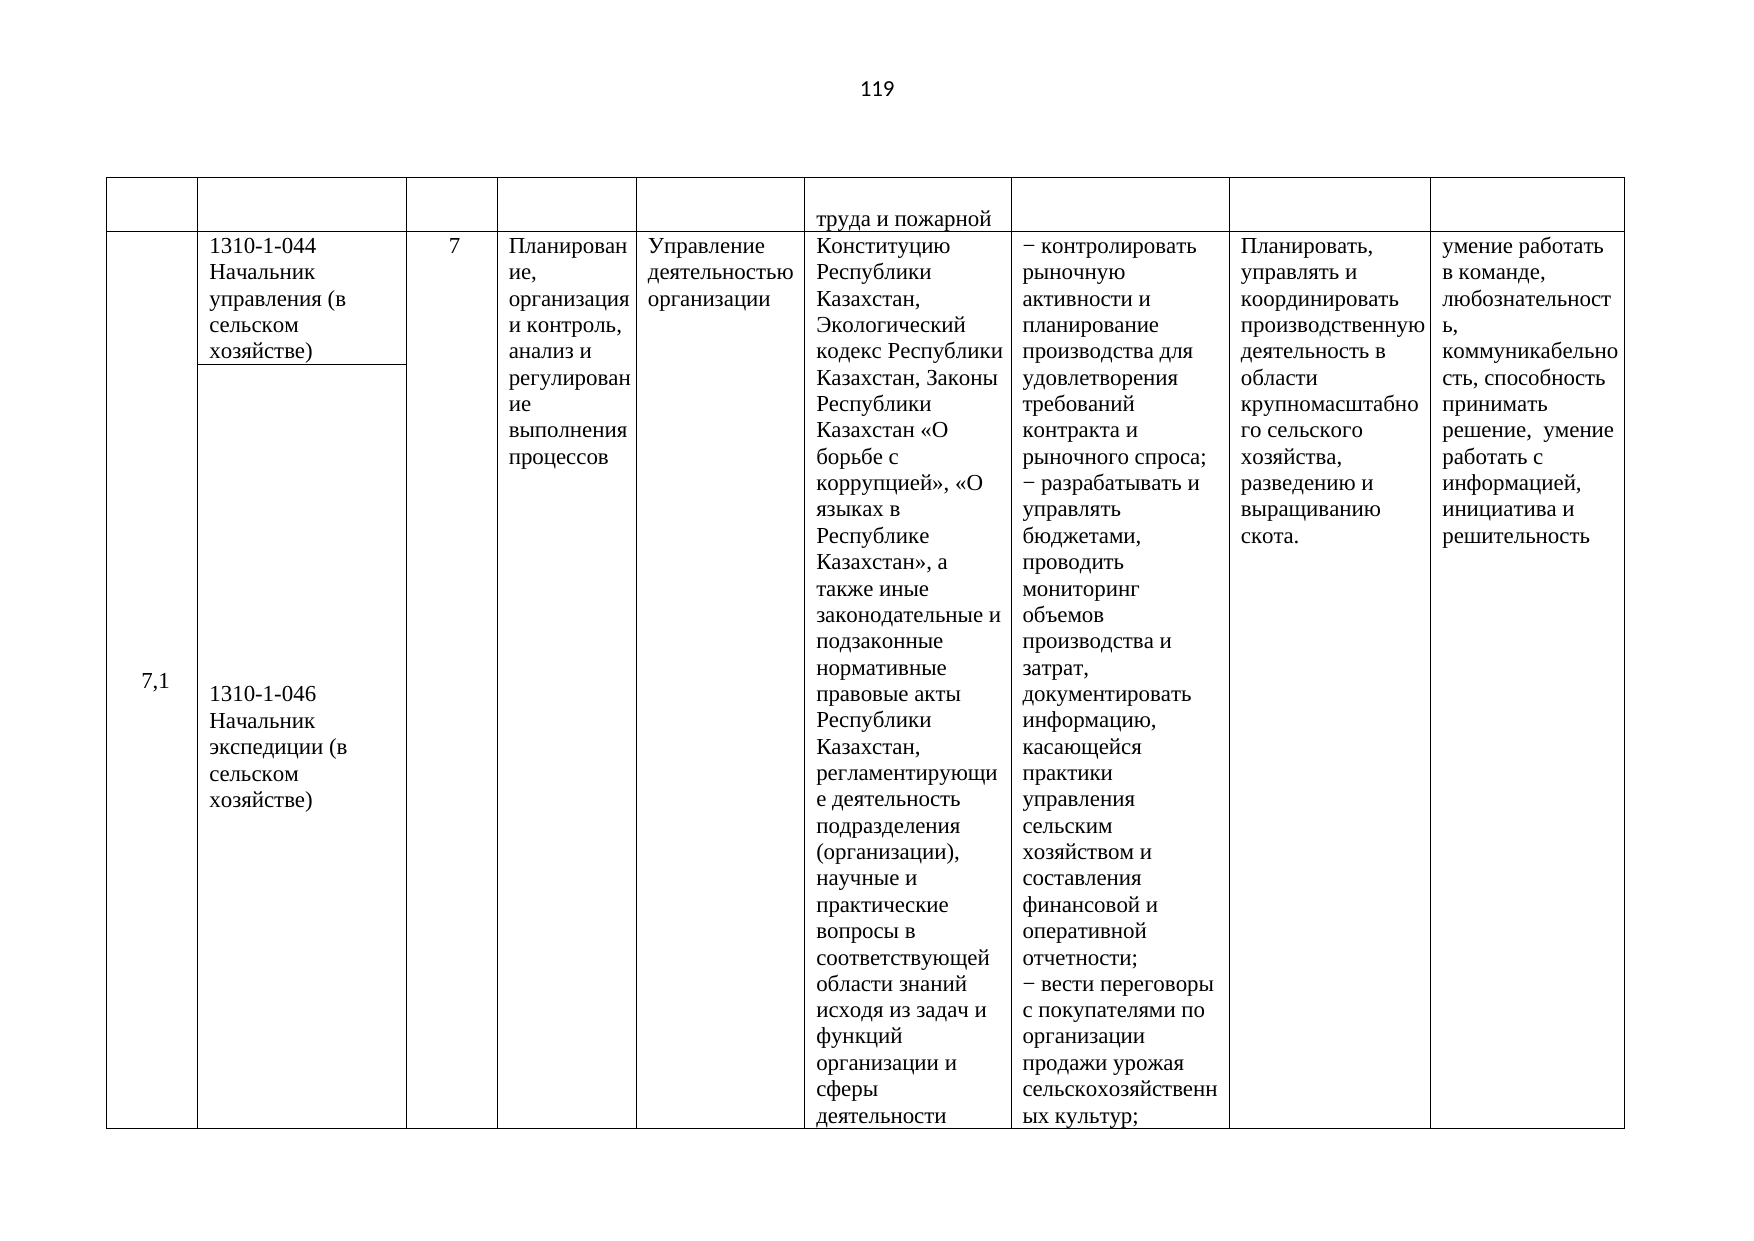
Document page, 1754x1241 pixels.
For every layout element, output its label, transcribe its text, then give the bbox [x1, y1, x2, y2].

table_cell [198, 365, 406, 1128]
table_cell − контролировать рыночную активности и планирование производства для удовлетворения требований контракта и рыночного спроса; − разрабатывать и управлять бюджетами, проводить мониторинг объемов производства и затрат, документировать информацию, касающейся практики управления сельским хозяйством и составления финансовой и оперативной отчетности; − вести переговоры с покупателями по организации продажи урожая сельскохозяйственных культур; − заключать контракты с фермерами, шкиперами или независимыми владельцами по производству продукции и управлению производством; − организовать анализ почвы для определения типов и количества удобрений, необходимых для максимального производства; − планировать виды, интенсивность и последовательность выполнения работ; покупку машин, оборудования и расходных материалов; − выявлять и контролировать экологические токсины, сорняков, вредителей и болезней; − организовать мероприятия по поддержанию зданий, систем водоснабжения и оборудования; − контролировать подбор, подготовку и эффективность работы рабочих и подрядчиков. [1012, 232, 1229, 1128]
table_cell Управление деятельностью организации [637, 232, 804, 1128]
table_cell 7 [407, 232, 497, 1128]
table_cell Планировать, управлять и координировать производственную деятельность в области крупномасштабного сельского хозяйства, разведению и выращиванию скота. [1230, 232, 1430, 1128]
table_cell Конституцию Республики Казахстан, Экологический кодекс Республики Казахстан, Законы Республики Казахстан «О борьбе с коррупцией», «О языках в Республике Казахстан», а также иные законодательные и подзаконные нормативные правовые акты Республики Казахстан, регламентирующие деятельность подразделения (организации), научные и практические вопросы в соответствующей области знаний исходя из задач и функций организации и сферы деятельности подразделения, а также смежные с основной деятельностью, отечественный и зарубежный опыт по решению вопросов, входящих в компетенцию подразделения, основы трудового, гражданского, административного и уголовного законодательства, экономику, организацию труда и управления, современные средства коммуникации и связи, вычислительной техники, правила их эксплуатации, правила внутреннего трудового распорядка, требования по охране труда и пожарной безопасности. [805, 232, 1011, 1128]
table_cell 7,1 [107, 232, 197, 1128]
table_cell Планирование, организация и контроль, анализ и регулирование выполнения процессов [498, 232, 636, 1128]
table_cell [198, 178, 406, 231]
table_cell 1310-1-044 Начальник управления (в сельском хозяйстве) [198, 232, 406, 364]
table_cell умение работать в команде, любознательность, коммуникабельность, способность принимать решение, умение работать с информацией, инициатива и решительность [1431, 232, 1624, 1128]
